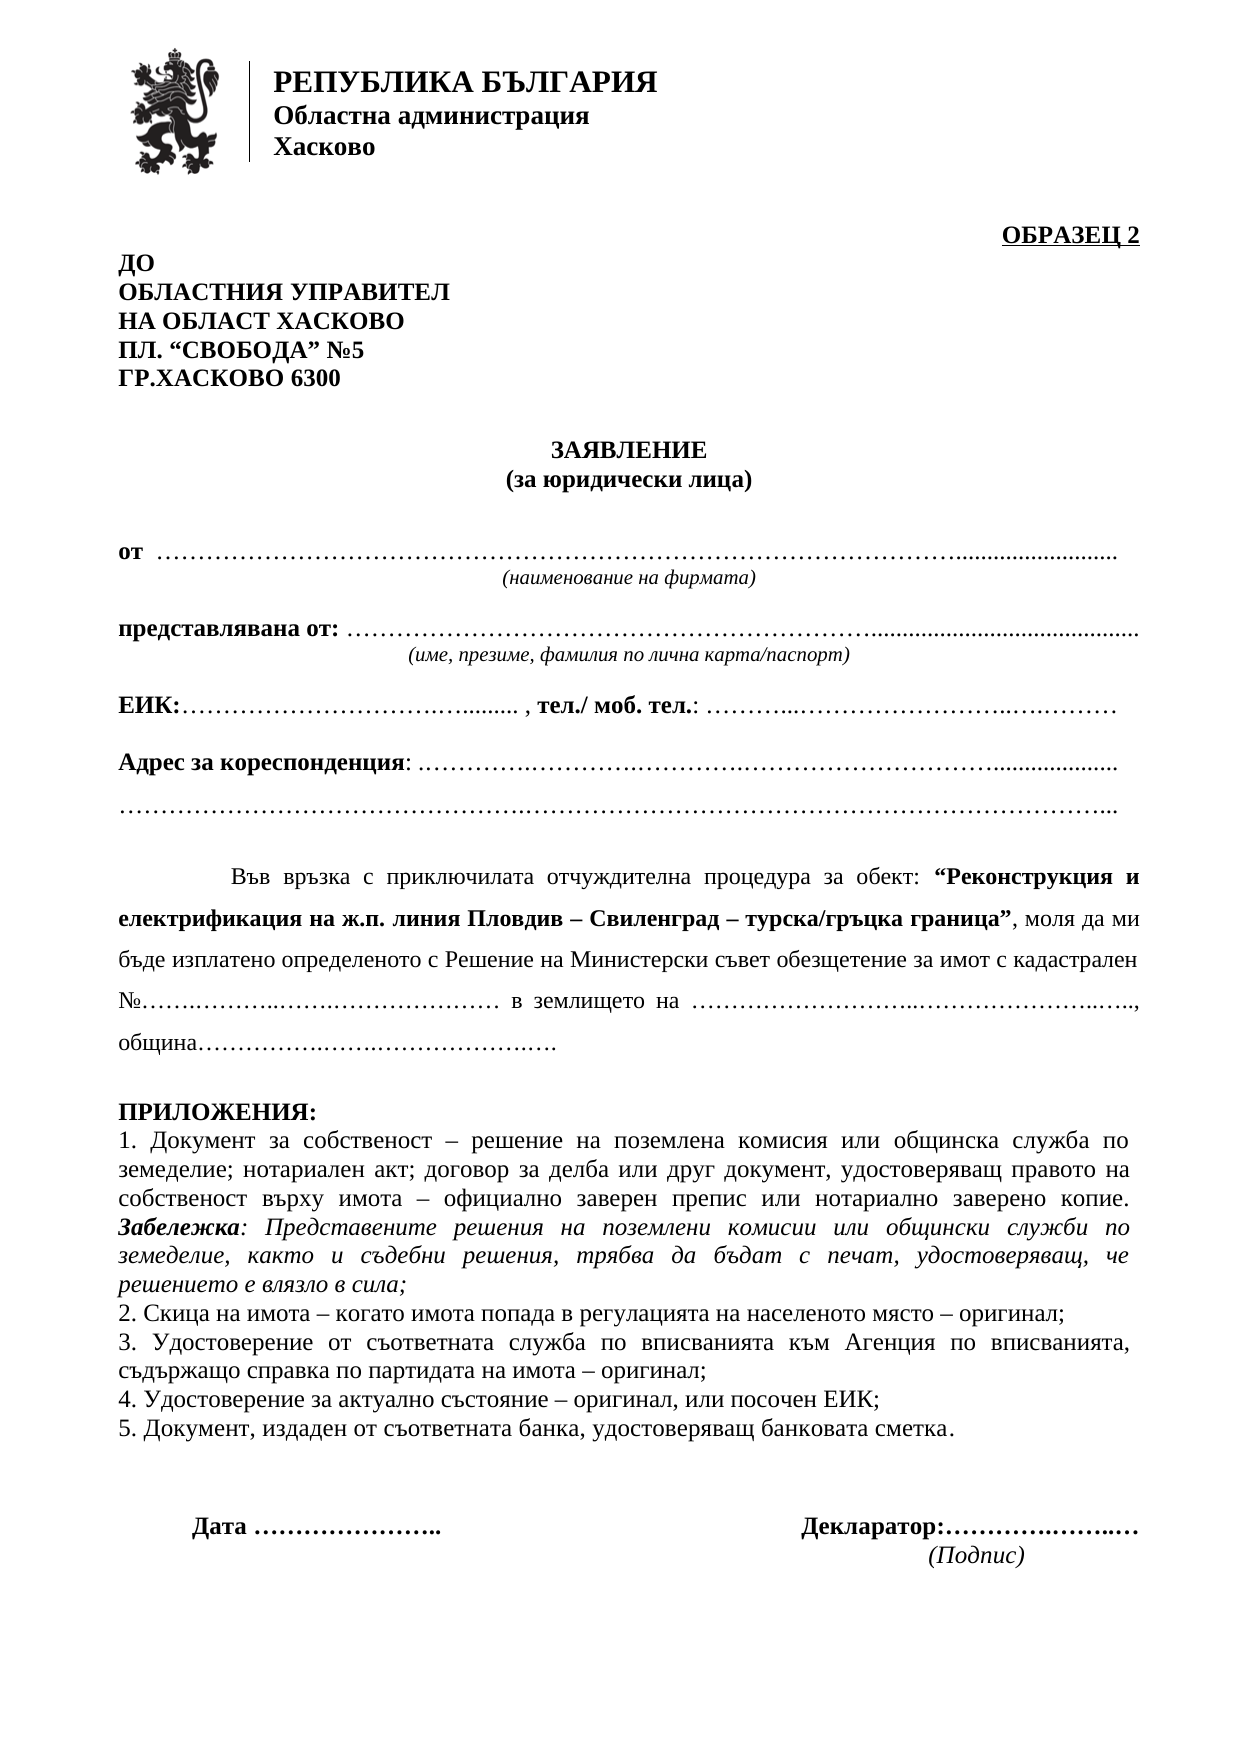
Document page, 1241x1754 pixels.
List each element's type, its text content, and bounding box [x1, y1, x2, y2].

text Дата ………………….. Декларатор:………….……..… (Подпис) [118, 1511, 1140, 1569]
text НА ОБЛАСТ ХАСКОВО [118, 306, 1140, 335]
text ПЛ. “СВОБОДА” №5 [118, 335, 1140, 363]
text 4. Удостоверение за актуално състояние – оригинал, или посочен ЕИК; [118, 1384, 1131, 1413]
text 5. Документ, издаден от съответната банка, удостоверяващ банковата сметка. [118, 1413, 1140, 1442]
text Във връзка с приключилата отчуждителна процедура за обект: “Реконструкция и електрификация на ж.п. линия Пловдив – Свиленград – турска/гръцка граница”, моля да ми бъде изплатено определеното с Решение на Министерски съвет обезщетение за имот с кадастрален №…….………..…….………………… в землището на ………………………..…………………..….., община…………….…….……………….…. [118, 862, 1140, 1055]
text (за юридически лица) [118, 464, 1140, 493]
text ПРИЛОЖЕНИЯ: [118, 1097, 1140, 1125]
text 2. Скица на имота – когато имота попада в регулацията на населеното място – оригинал; [118, 1298, 1131, 1327]
text представлявана от: ………………………………………………………........................................... [118, 613, 1140, 642]
text ДО [118, 248, 1140, 277]
text Адрес за кореспонденция: .………….………….………….………………………….................... [118, 747, 1140, 776]
text 3. Удостоверение от съответната служба по вписванията към Агенция по вписванията, съдържащо справка по партидата на имота – оригинал; [118, 1327, 1131, 1384]
text ОБЛАСТНИЯ УПРАВИТЕЛ [118, 277, 1140, 306]
text ОБРАЗЕЦ 2 [118, 220, 1140, 248]
text ЕИК:………………………….…......... , тел./ моб. тел.: ………...……………………..….……… [118, 690, 1140, 718]
text (наименование на фирмата) [118, 565, 1140, 589]
text ………………………………………….……………………………………………………………... [118, 790, 1140, 819]
text ЗАЯВЛЕНИЕ [118, 435, 1140, 464]
text 1. Документ за собственост – решение на поземлена комисия или общинска служба по земеделие; нотариален акт; договор за делба или друг документ, удостоверяващ правото на собственост върху имота – официално заверен препис или нотариално заверено копие. Забележка: Представените решения на поземлени комисии или общински служби по земеделие, както и съдебни решения, трябва да бъдат с печат, удостоверяващ, че решението е влязло в сила; [118, 1125, 1131, 1298]
picture [118, 44, 227, 177]
text ГР.ХАСКОВО 6300 [118, 363, 1140, 392]
text (име, презиме, фамилия по лична карта/паспорт) [118, 642, 1140, 666]
text от …………………………………………………………………………………….......................... [118, 536, 1140, 565]
